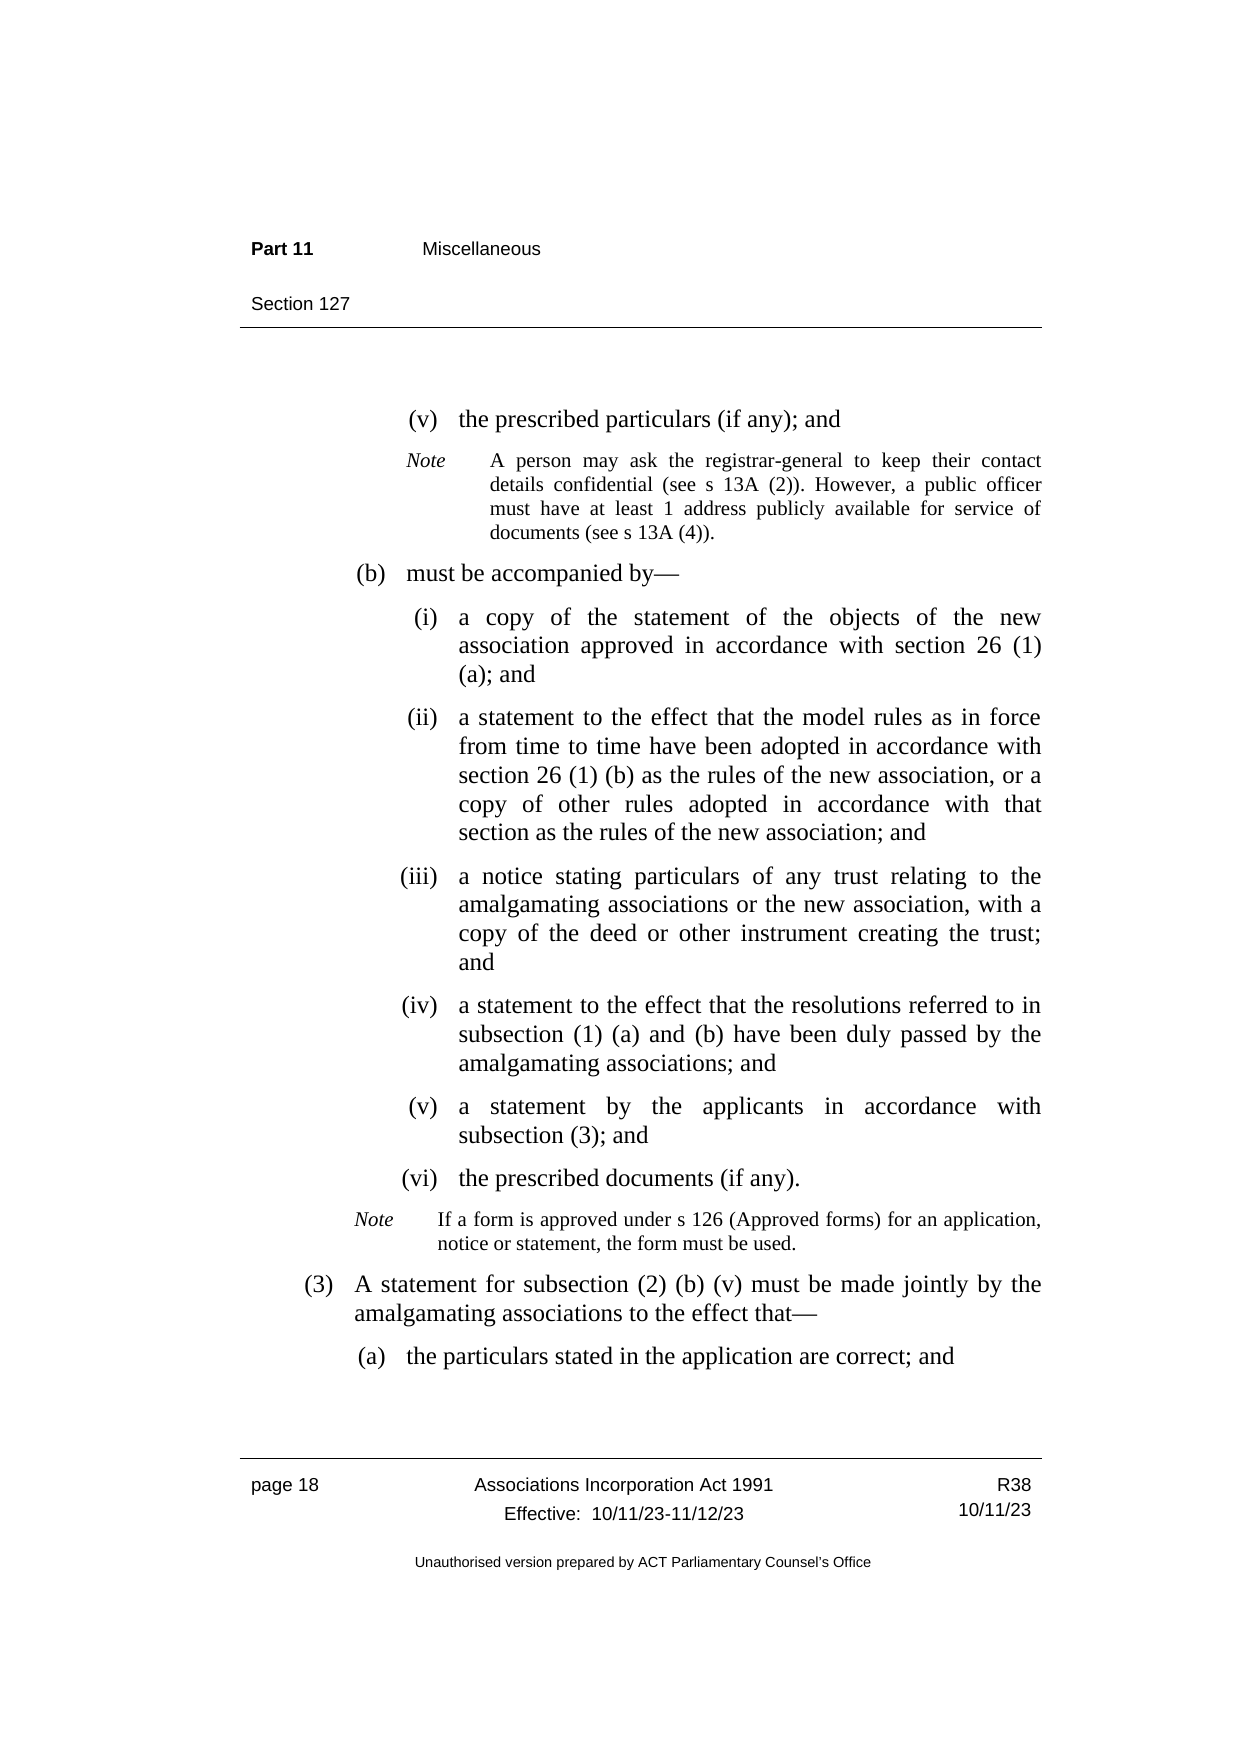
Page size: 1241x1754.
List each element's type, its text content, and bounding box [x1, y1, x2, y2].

text (3) A statement for subsection (2) (b) (v) must be made jointly by the amalgamating associations to the effect that— [239, 1269, 1042, 1327]
text (vi) the prescribed documents (if any). [239, 1163, 1042, 1192]
text (ii) a statement to the effect that the model rules as in force from time to time have been adopted in accordance with section 26 (1) (b) as the rules of the new association, or a copy of other rules adopted in accordance with that section as the rules of the new association; and [239, 702, 1042, 846]
text (v) a statement by the applicants in accordance with subsection (3); and [239, 1091, 1042, 1149]
text Note A person may ask the registrar-general to keep their contact details confidential (see s 13A (2)). However, a public officer must have at least 1 address publicly available for service of documents (see s 13A (4)). [406, 447, 1042, 544]
text (b) must be accompanied by— [239, 558, 1042, 587]
text (iii) a notice stating particulars of any trust relating to the amalgamating associations or the new association, with a copy of the deed or other instrument creating the trust; and [239, 861, 1042, 976]
text (a) the particulars stated in the application are correct; and [239, 1341, 1042, 1370]
text (v) the prescribed particulars (if any); and [239, 404, 1042, 433]
text (i) a copy of the statement of the objects of the new association approved in accordance with section 26 (1) (a); and [239, 602, 1042, 688]
text Note If a form is approved under s 126 (Approved forms) for an application, notice or statement, the form must be used. [354, 1207, 1042, 1255]
text (iv) a statement to the effect that the resolutions referred to in subsection (1) (a) and (b) have been duly passed by the amalgamating associations; and [239, 990, 1042, 1077]
